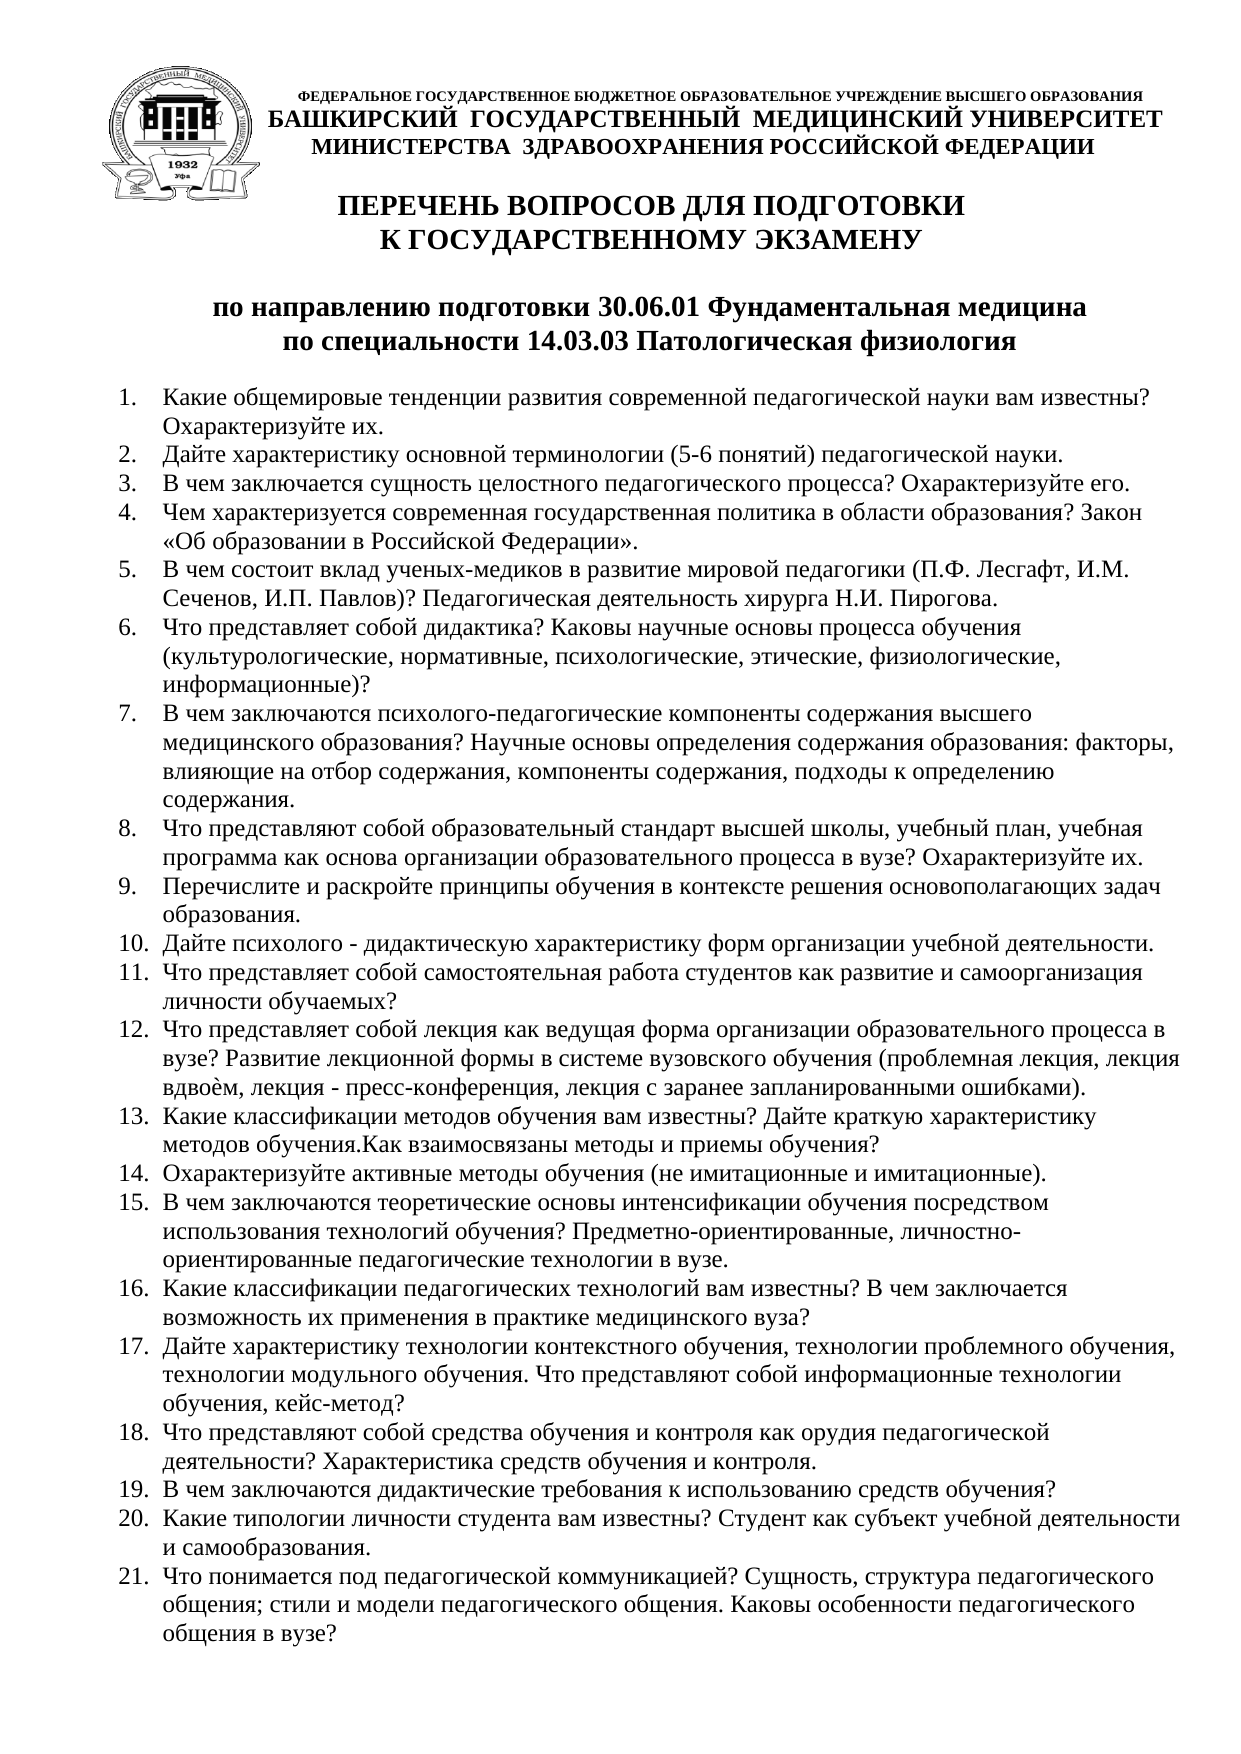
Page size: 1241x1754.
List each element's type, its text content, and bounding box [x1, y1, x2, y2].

text К ГОСУДАРСТВЕННОМУ ЭКЗАМЕНУ [118, 222, 1184, 256]
text МИНИСТЕРСТВА ЗДРАВООХРАНЕНИЯ РОССИЙСКОЙ ФЕДЕРАЦИИ [263, 133, 1181, 160]
list Дайте характеристику технологии контекстного обучения, технологии проблемного обучения, технологии модульного обучения. Что представляют собой информационные технологии обучения, кейс-метод? [118, 1331, 1181, 1417]
text по направлению подготовки 30.06.01 Фундаментальная медицина [118, 289, 1181, 323]
list Что представляет собой лекция как ведущая форма организации образовательного процесса в вузе? Развитие лекционной формы в системе вузовского обучения (проблемная лекция, лекция вдвоѐм, лекция - пресс-конференция, лекция с заранее запланированными ошибками). [118, 1014, 1181, 1101]
list Какие типологии личности студента вам известны? Студент как субъект учебной деятельности и самообразования. [118, 1503, 1181, 1561]
subtitle БАШКИРСКИЙ ГОСУДАРСТВЕННЫЙ МЕДИЦИНСКИЙ УНИВЕРСИТЕТ [263, 104, 1181, 133]
list Перечислите и раскройте принципы обучения в контексте решения основополагающих задач образования. [118, 871, 1181, 928]
picture [98, 63, 263, 203]
list Дайте психолого - дидактическую характеристику форм организации учебной деятельности. [118, 928, 1181, 957]
list Какие классификации методов обучения вам известны? Дайте краткую характеристику методов обучения.Как взаимосвязаны методы и приемы обучения? [118, 1101, 1181, 1158]
list В чем состоит вклад ученых-медиков в развитие мировой педагогики (П.Ф. Лесгафт, И.М. Сеченов, И.П. Павлов)? Педагогическая деятельность хирурга Н.И. Пирогова. [118, 554, 1181, 612]
list Охарактеризуйте активные методы обучения (не имитационные и имитационные). [118, 1158, 1181, 1187]
text по специальности 14.03.03 Патологическая физиология [118, 323, 1181, 356]
list В чем заключается сущность целостного педагогического процесса? Охарактеризуйте его. [118, 468, 1181, 497]
list Что понимается под педагогической коммуникацией? Сущность, структура педагогического общения; стили и модели педагогического общения. Каковы особенности педагогического общения в вузе? [118, 1561, 1181, 1647]
text ФЕДЕРАЛЬНОЕ ГОСУДАРСТВЕННОЕ БЮДЖЕТНОЕ ОБРАЗОВАТЕЛЬНОЕ УЧРЕЖДЕНИЕ ВЫСШЕГО ОБРАЗОВАНИЯ [263, 88, 1181, 104]
list Какие классификации педагогических технологий вам известны? В чем заключается возможность их применения в практике медицинского вуза? [118, 1273, 1181, 1331]
text ПЕРЕЧЕНЬ ВОПРОСОВ ДЛЯ ПОДГОТОВКИ [118, 188, 1184, 222]
list Что представляют собой образовательный стандарт высшей школы, учебный план, учебная программа как основа организации образовательного процесса в вузе? Охарактеризуйте их. [118, 813, 1181, 871]
list Что представляет собой самостоятельная работа студентов как развитие и самоорганизация личности обучаемых? [118, 957, 1181, 1014]
list В чем заключаются дидактические требования к использованию средств обучения? [118, 1474, 1181, 1503]
list Чем характеризуется современная государственная политика в области образования? Закон «Об образовании в Российской Федерации». [118, 497, 1181, 554]
list Дайте характеристику основной терминологии (5-6 понятий) педагогической науки. [118, 439, 1181, 468]
list В чем заключаются теоретические основы интенсификации обучения посредством использования технологий обучения? Предметно-ориентированные, личностно-ориентированные педагогические технологии в вузе. [118, 1187, 1181, 1273]
list Какие общемировые тенденции развития современной педагогической науки вам известны? Охарактеризуйте их. [118, 382, 1181, 439]
list Что представляют собой средства обучения и контроля как орудия педагогической деятельности? Характеристика средств обучения и контроля. [118, 1417, 1181, 1474]
list Что представляет собой дидактика? Каковы научные основы процесса обучения (культурологические, нормативные, психологические, этические, физиологические, информационные)? [118, 612, 1181, 698]
list В чем заключаются психолого-педагогические компоненты содержания высшего медицинского образования? Научные основы определения содержания образования: факторы, влияющие на отбор содержания, компоненты содержания, подходы к определению содержания. [118, 698, 1181, 813]
